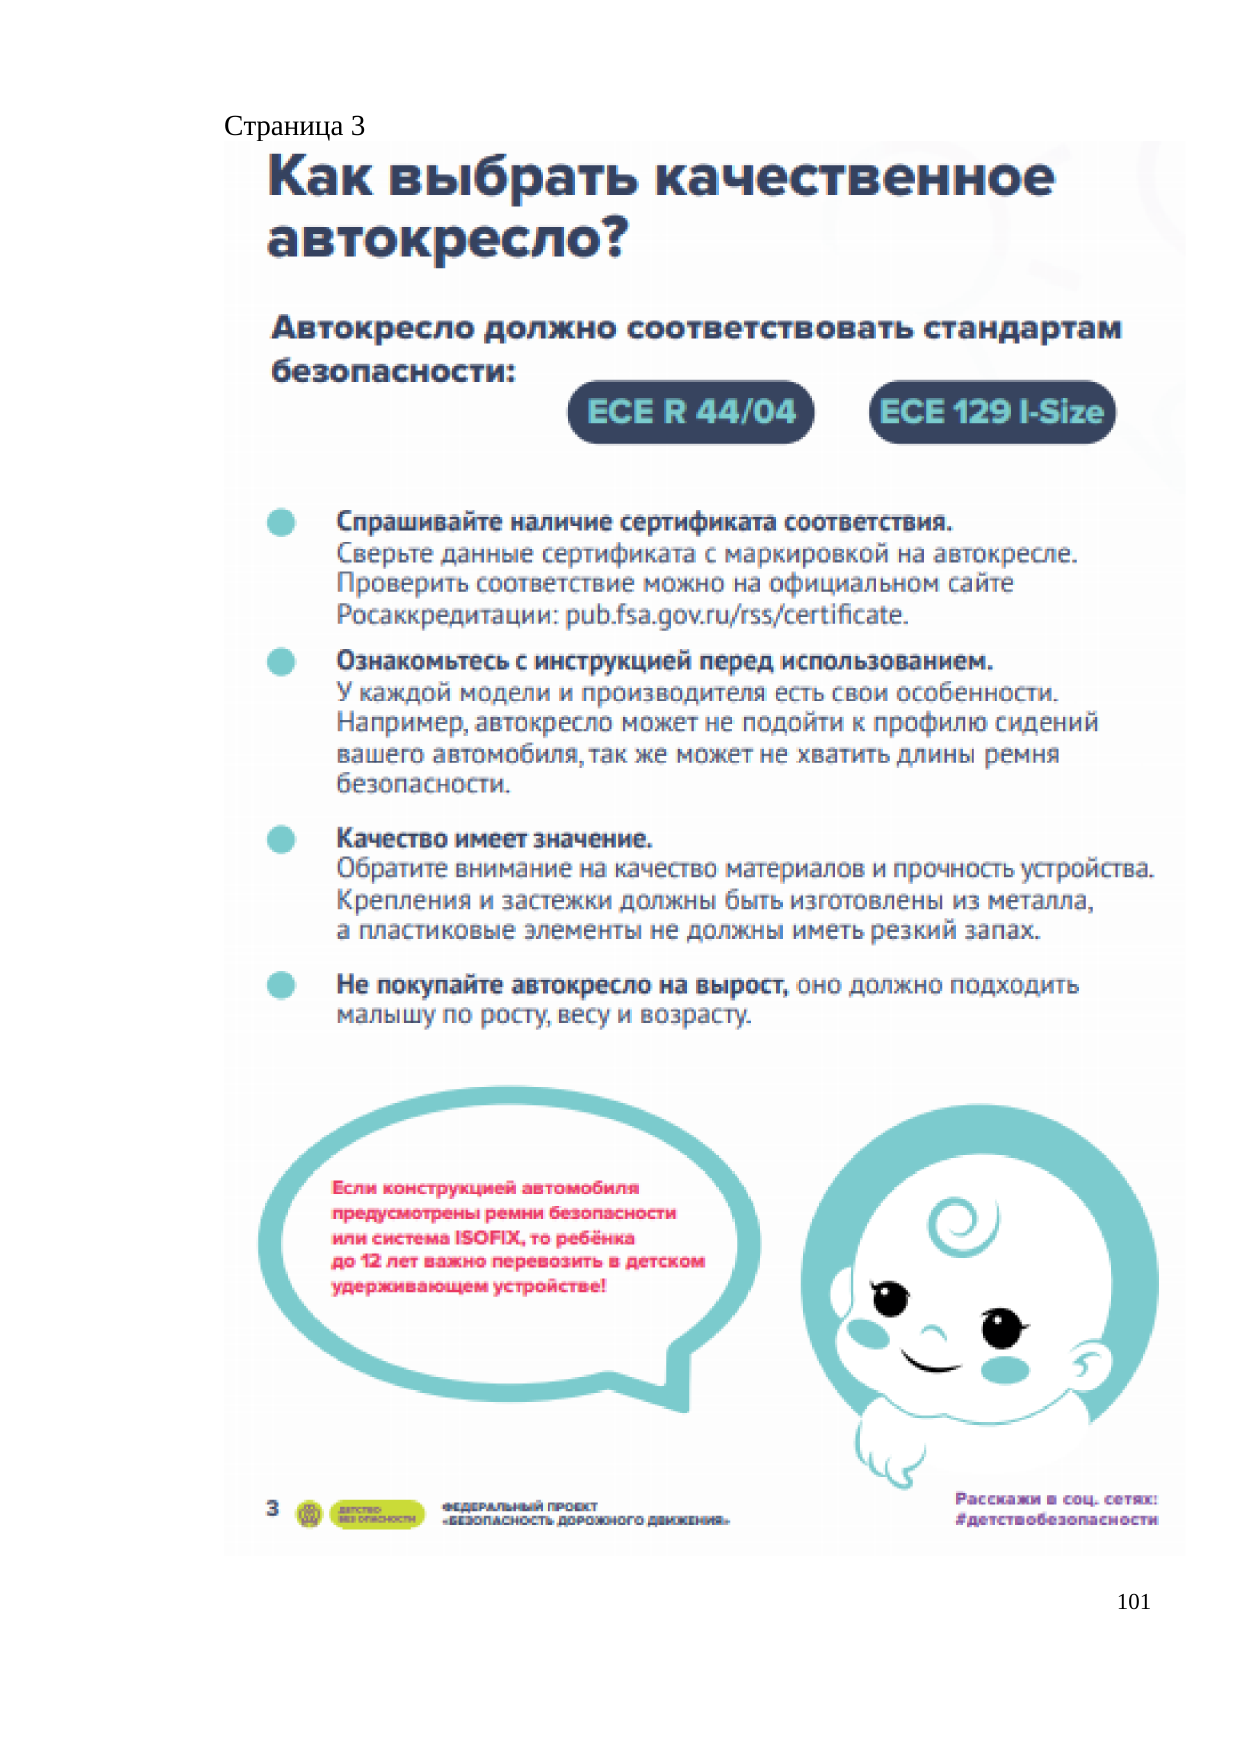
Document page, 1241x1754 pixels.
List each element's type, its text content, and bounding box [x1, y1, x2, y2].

picture [223, 141, 1186, 1556]
text Страница 3 [150, 108, 1196, 142]
